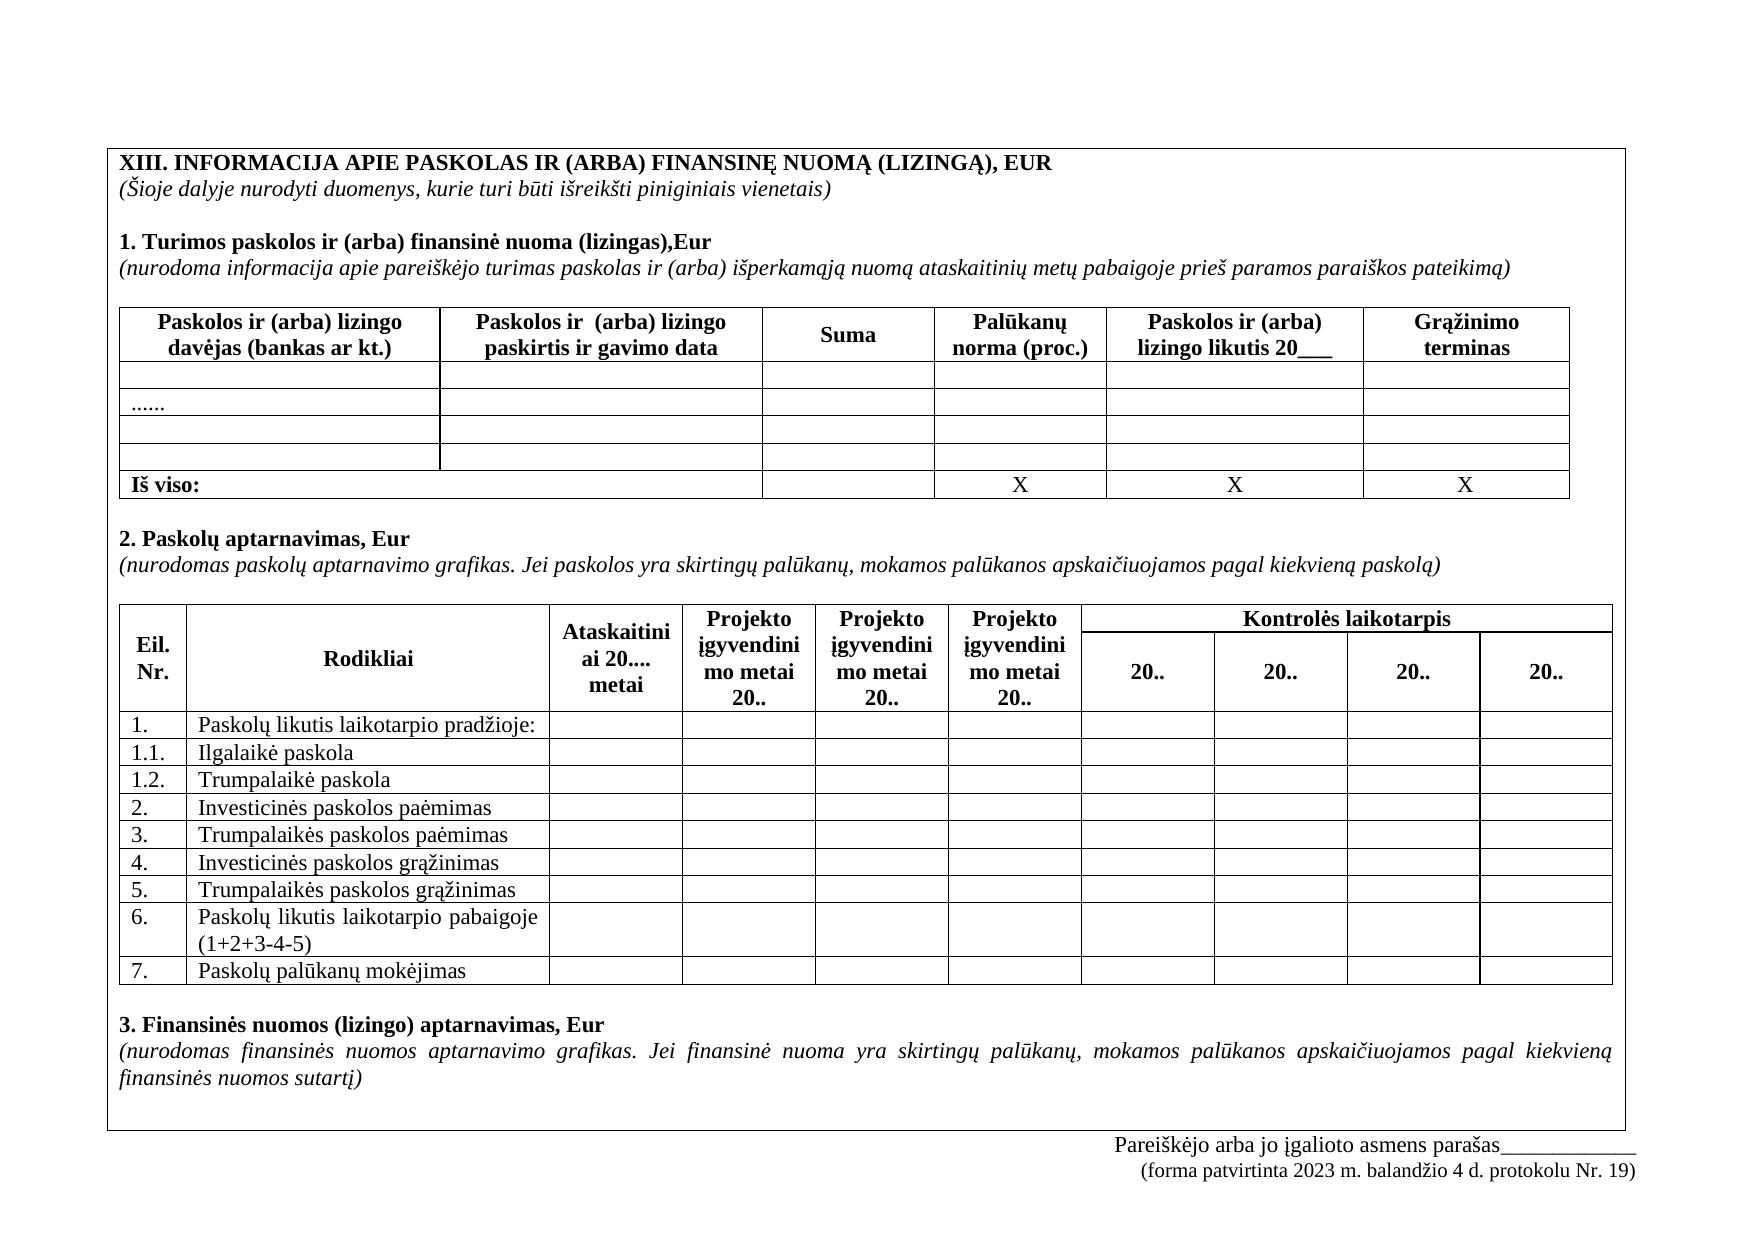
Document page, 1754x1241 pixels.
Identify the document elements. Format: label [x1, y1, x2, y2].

table_header [108, 149, 1625, 1130]
